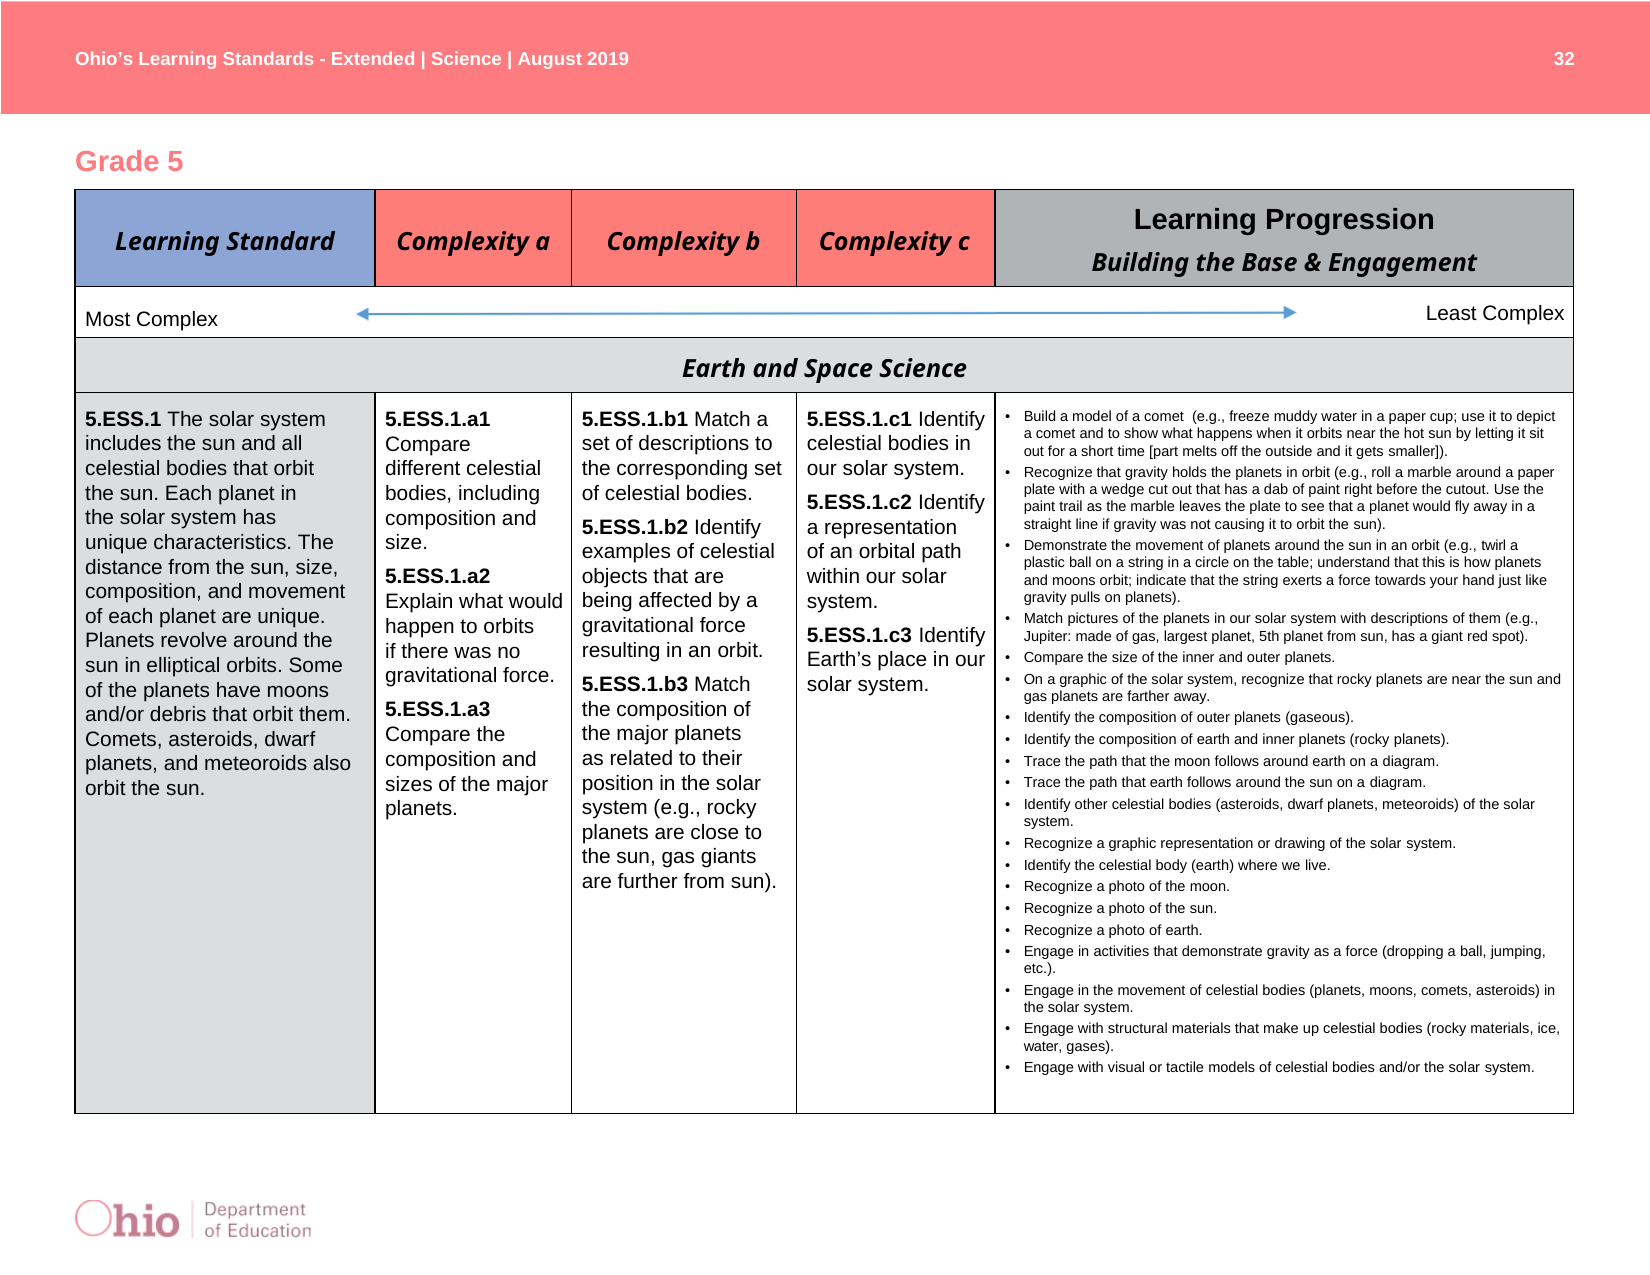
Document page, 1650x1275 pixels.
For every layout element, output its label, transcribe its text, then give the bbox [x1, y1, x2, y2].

picture [75, 1200, 311, 1238]
table_cell 5.ESS.1.a1 Compare different celestial bodies, including composition and size. 5.ESS.1.a2 Explain what would happen to orbits if there was no gravitational force. 5.ESS.1.a3 Compare the composition and sizes of the major planets. [376, 393, 571, 1113]
table_header Complexity c [797, 190, 994, 286]
table_header Learning Progression Building the Base & Engagement [996, 190, 1573, 286]
text Grade 5 [75, 144, 1650, 178]
table_header Learning Standard [76, 190, 374, 286]
table_header Complexity b [572, 190, 796, 286]
table_cell Least Complex [1366, 287, 1573, 337]
table_cell 5.ESS.1.c1 Identify celestial bodies in our solar system. 5.ESS.1.c2 Identify a representation of an orbital path within our solar system. 5.ESS.1.c3 Identify Earth’s place in our solar system. [797, 393, 994, 1113]
table_cell 5.ESS.1 The solar system includes the sun and all celestial bodies that orbit the sun. Each planet in the solar system has unique characteristics. The distance from the sun, size, composition, and movement of each planet are unique. Planets revolve around the sun in elliptical orbits. Some of the planets have moons and/or debris that orbit them. Comets, asteroids, dwarf planets, and meteoroids also orbit the sun. [76, 393, 374, 1113]
table_cell 5.ESS.1.b1 Match a set of descriptions to the corresponding set of celestial bodies. 5.ESS.1.b2 Identify examples of celestial objects that are being affected by a gravitational force resulting in an orbit. 5.ESS.1.b3 Match the composition of the major planets as related to their position in the solar system (e.g., rocky planets are close to the sun, gas giants are further from sun). [572, 393, 796, 1113]
table_cell Most Complex [76, 287, 1366, 337]
table_cell Build a model of a comet (e.g., freeze muddy water in a paper cup; use it to depict a comet and to show what happens when it orbits near the hot sun by letting it sit out for a short time [part melts off the outside and it gets smaller]). Recognize that gravity holds the planets in orbit (e.g., roll a marble around a paper plate with a wedge cut out that has a dab of paint right before the cutout. Use the paint trail as the marble leaves the plate to see that a planet would fly away in a straight line if gravity was not causing it to orbit the sun). Demonstrate the movement of planets around the sun in an orbit (e.g., twirl a plastic ball on a string in a circle on the table; understand that this is how planets and moons orbit; indicate that the string exerts a force towards your hand just like gravity pulls on planets). Match pictures of the planets in our solar system with descriptions of them (e.g., Jupiter: made of gas, largest planet, 5th planet from sun, has a giant red spot). Compare the size of the inner and outer planets. On a graphic of the solar system, recognize that rocky planets are near the sun and gas planets are farther away. Identify the composition of outer planets (gaseous). Identify the composition of earth and inner planets (rocky planets). Trace the path that the moon follows around earth on a diagram. Trace the path that earth follows around the sun on a diagram. Identify other celestial bodies (asteroids, dwarf planets, meteoroids) of the solar system. Recognize a graphic representation or drawing of the solar system. Identify the celestial body (earth) where we live. Recognize a photo of the moon. Recognize a photo of the sun. Recognize a photo of earth. Engage in activities that demonstrate gravity as a force (dropping a ball, jumping, etc.). Engage in the movement of celestial bodies (planets, moons, comets, asteroids) in the solar system. Engage with structural materials that make up celestial bodies (rocky materials, ice, water, gases). Engage with visual or tactile models of celestial bodies and/or the solar system. [996, 393, 1573, 1113]
table_cell Earth and Space Science [76, 338, 1573, 392]
picture [343, 299, 1307, 327]
table_header Complexity a [376, 190, 571, 286]
